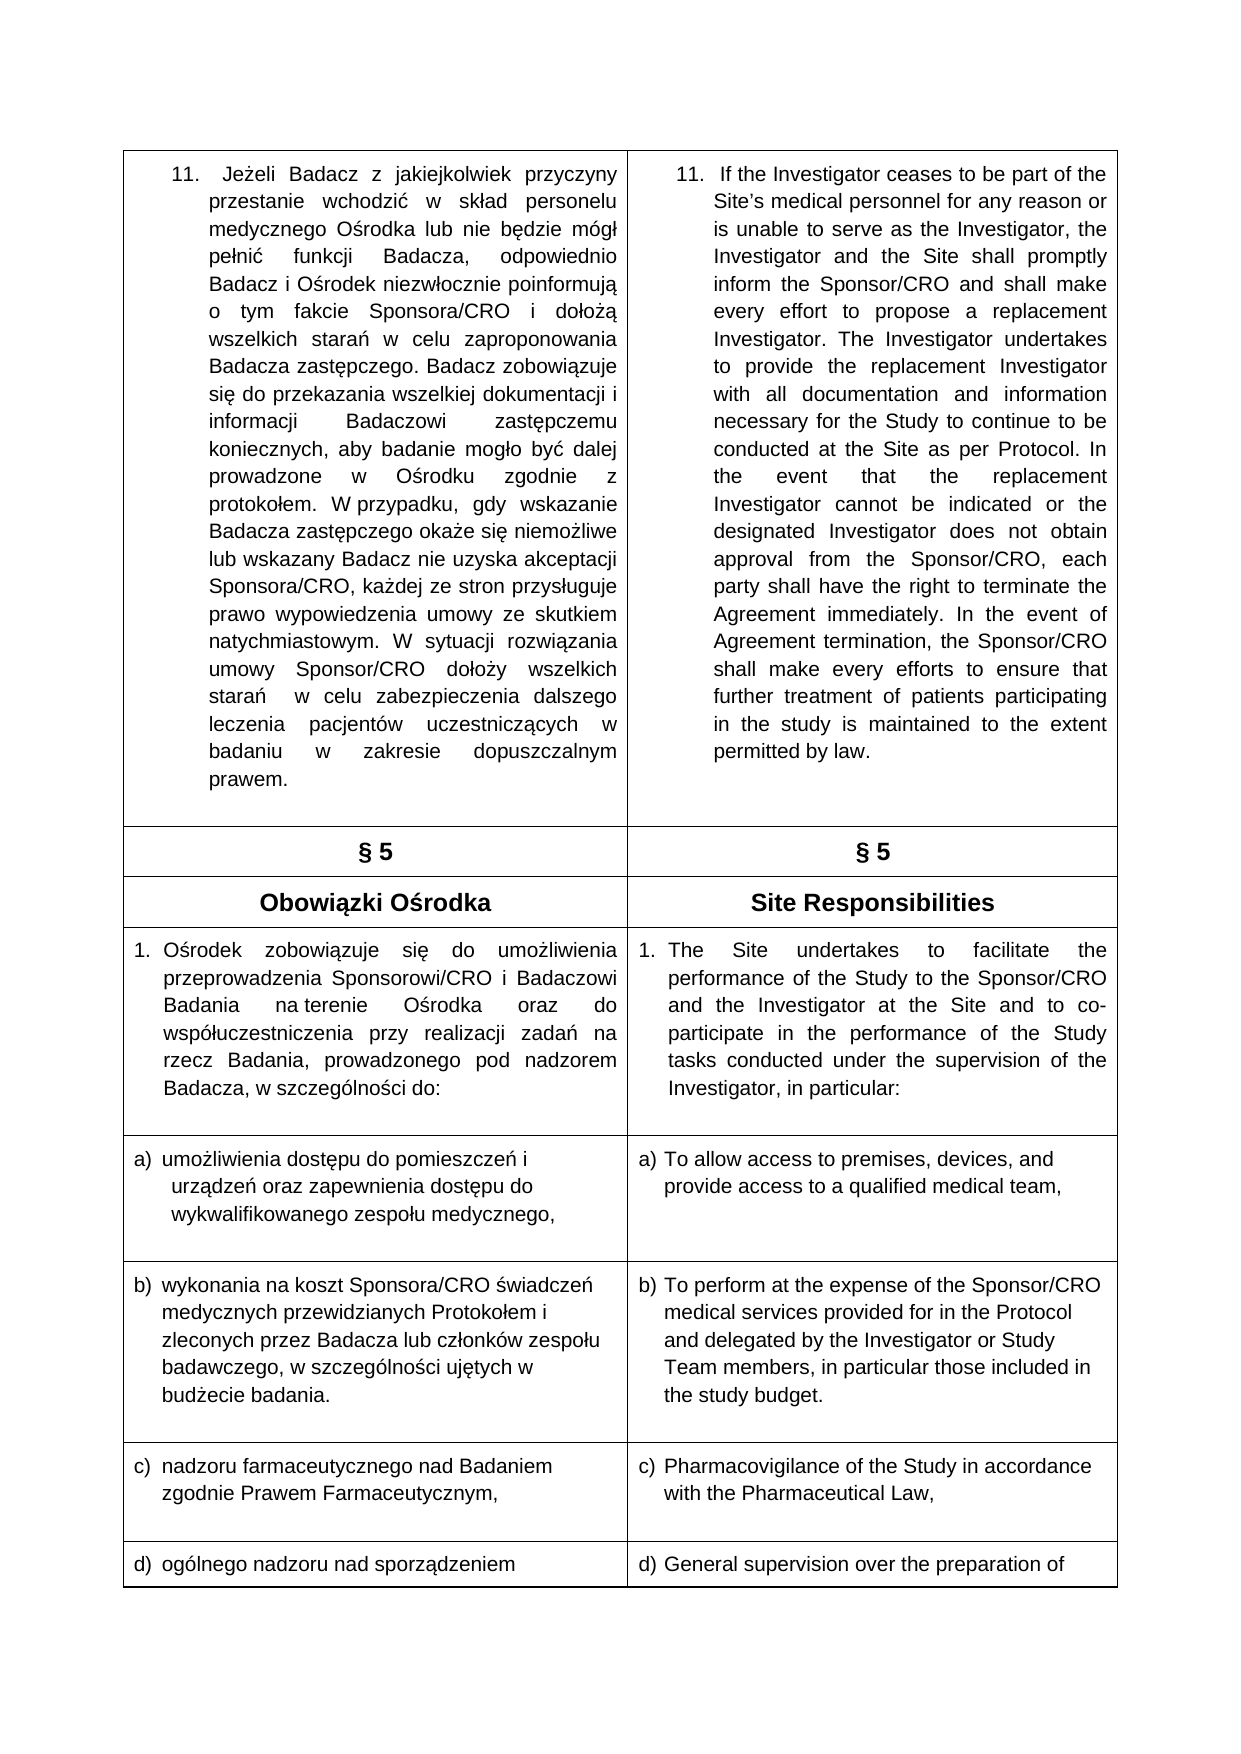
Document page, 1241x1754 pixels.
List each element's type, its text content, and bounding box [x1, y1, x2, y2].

table_cell § 5 [124, 827, 627, 876]
table_cell Ośrodek zobowiązuje się do umożliwienia przeprowadzenia Sponsorowi/CRO i Badaczowi Badania na terenie Ośrodka oraz do współuczestniczenia przy realizacji zadań na rzecz Badania, prowadzonego pod nadzorem Badacza, w szczególności do: [124, 928, 627, 1135]
table_cell § 5 [628, 827, 1117, 876]
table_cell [124, 1542, 627, 1586]
table_cell Obowiązki Ośrodka [124, 877, 627, 927]
table_cell umożliwienia dostępu do pomieszczeń i urządzeń oraz zapewnienia dostępu do wykwalifikowanego zespołu medycznego, [124, 1136, 627, 1261]
table_cell Pharmacovigilance of the Study in accordance with the Pharmaceutical Law, [628, 1443, 1117, 1541]
table_cell If the Investigator ceases to be part of the Site’s medical personnel for any reason or is unable to serve as the Investigator, the Investigator and the Site shall promptly inform the Sponsor/CRO and shall make every effort to propose a replacement Investigator. The Investigator undertakes to provide the replacement Investigator with all documentation and information necessary for the Study to continue to be conducted at the Site as per Protocol. In the event that the replacement Investigator cannot be indicated or the designated Investigator does not obtain approval from the Sponsor/CRO, each party shall have the right to terminate the Agreement immediately. In the event of Agreement termination, the Sponsor/CRO shall make every efforts to ensure that further treatment of patients participating in the study is maintained to the extent permitted by law. [628, 151, 1117, 826]
table_cell To allow access to premises, devices, and provide access to a qualified medical team, [628, 1136, 1117, 1261]
table_cell nadzoru farmaceutycznego nad Badaniem zgodnie Prawem Farmaceutycznym, [124, 1443, 627, 1541]
table_cell Site Responsibilities [628, 877, 1117, 927]
table_cell Jeżeli Badacz z jakiejkolwiek przyczyny przestanie wchodzić w skład personelu medycznego Ośrodka lub nie będzie mógł pełnić funkcji Badacza, odpowiednio Badacz i Ośrodek niezwłocznie poinformują o tym fakcie Sponsora/CRO i dołożą wszelkich starań w celu zaproponowania Badacza zastępczego. Badacz zobowiązuje się do przekazania wszelkiej dokumentacji i informacji Badaczowi zastępczemu koniecznych, aby badanie mogło być dalej prowadzone w Ośrodku zgodnie z protokołem. W przypadku, gdy wskazanie Badacza zastępczego okaże się niemożliwe lub wskazany Badacz nie uzyska akceptacji Sponsora/CRO, każdej ze stron przysługuje prawo wypowiedzenia umowy ze skutkiem natychmiastowym. W sytuacji rozwiązania umowy Sponsor/CRO dołoży wszelkich starań w celu zabezpieczenia dalszego leczenia pacjentów uczestniczących w badaniu w zakresie dopuszczalnym prawem. [124, 151, 627, 826]
table_cell To perform at the expense of the Sponsor/CRO medical services provided for in the Protocol and delegated by the Investigator or Study Team members, in particular those included in the study budget. [628, 1262, 1117, 1442]
table_cell The Site undertakes to facilitate the performance of the Study to the Sponsor/CRO and the Investigator at the Site and to co-participate in the performance of the Study tasks conducted under the supervision of the Investigator, in particular: [628, 928, 1117, 1135]
table_cell wykonania na koszt Sponsora/CRO świadczeń medycznych przewidzianych Protokołem i zleconych przez Badacza lub członków zespołu badawczego, w szczególności ujętych w budżecie badania. [124, 1262, 627, 1442]
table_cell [628, 1542, 1117, 1586]
